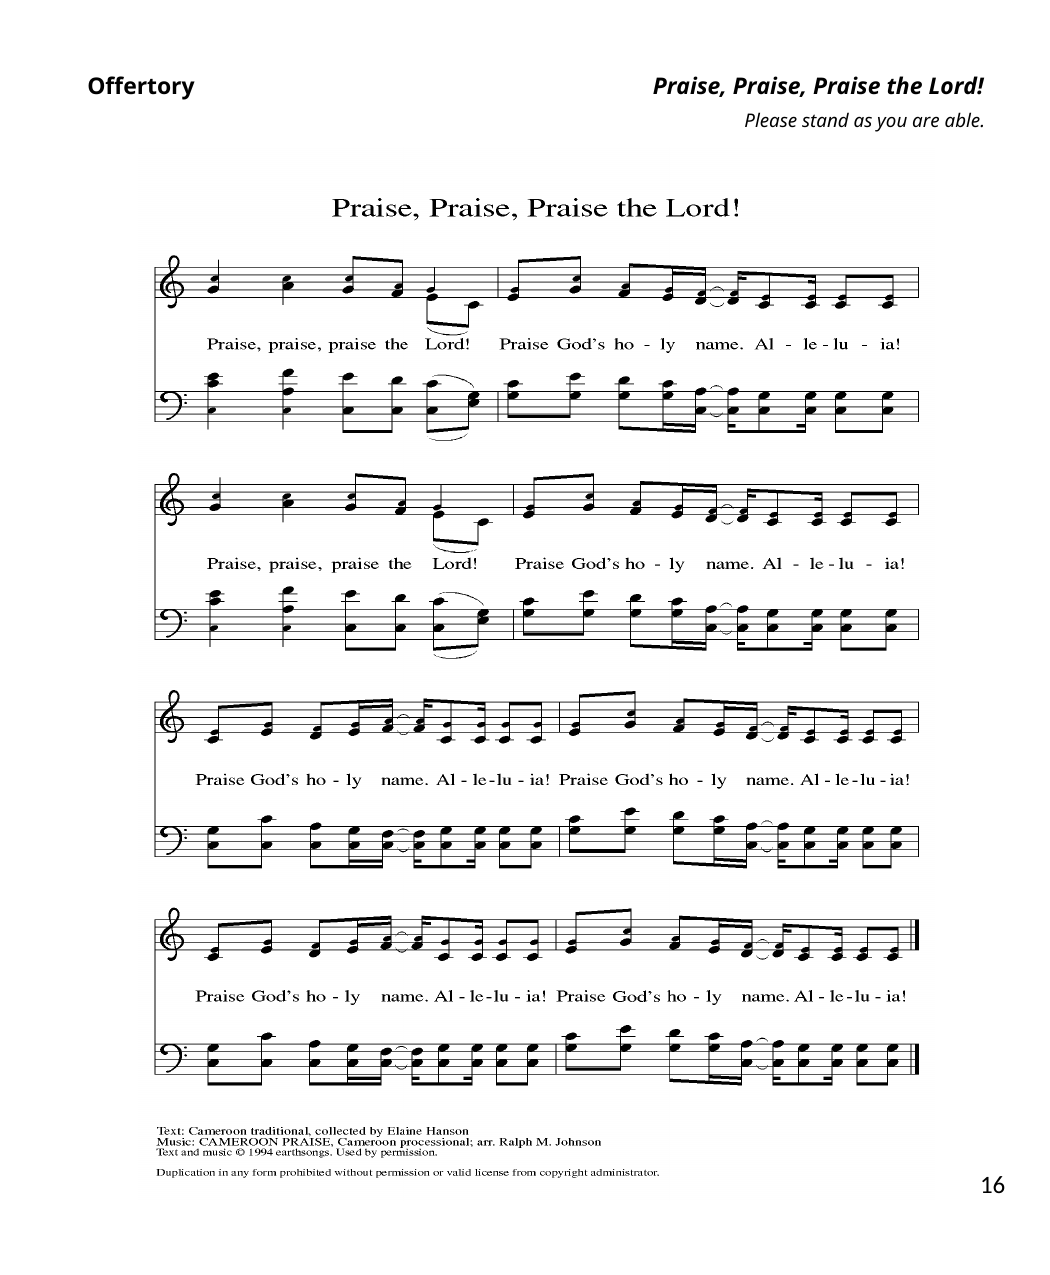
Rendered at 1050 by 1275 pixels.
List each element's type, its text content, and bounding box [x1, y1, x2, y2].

text Please stand as you are able. [87, 108, 987, 133]
picture [138, 149, 933, 1198]
text Offertory Praise, Praise, Praise the Lord! [87, 70, 987, 101]
